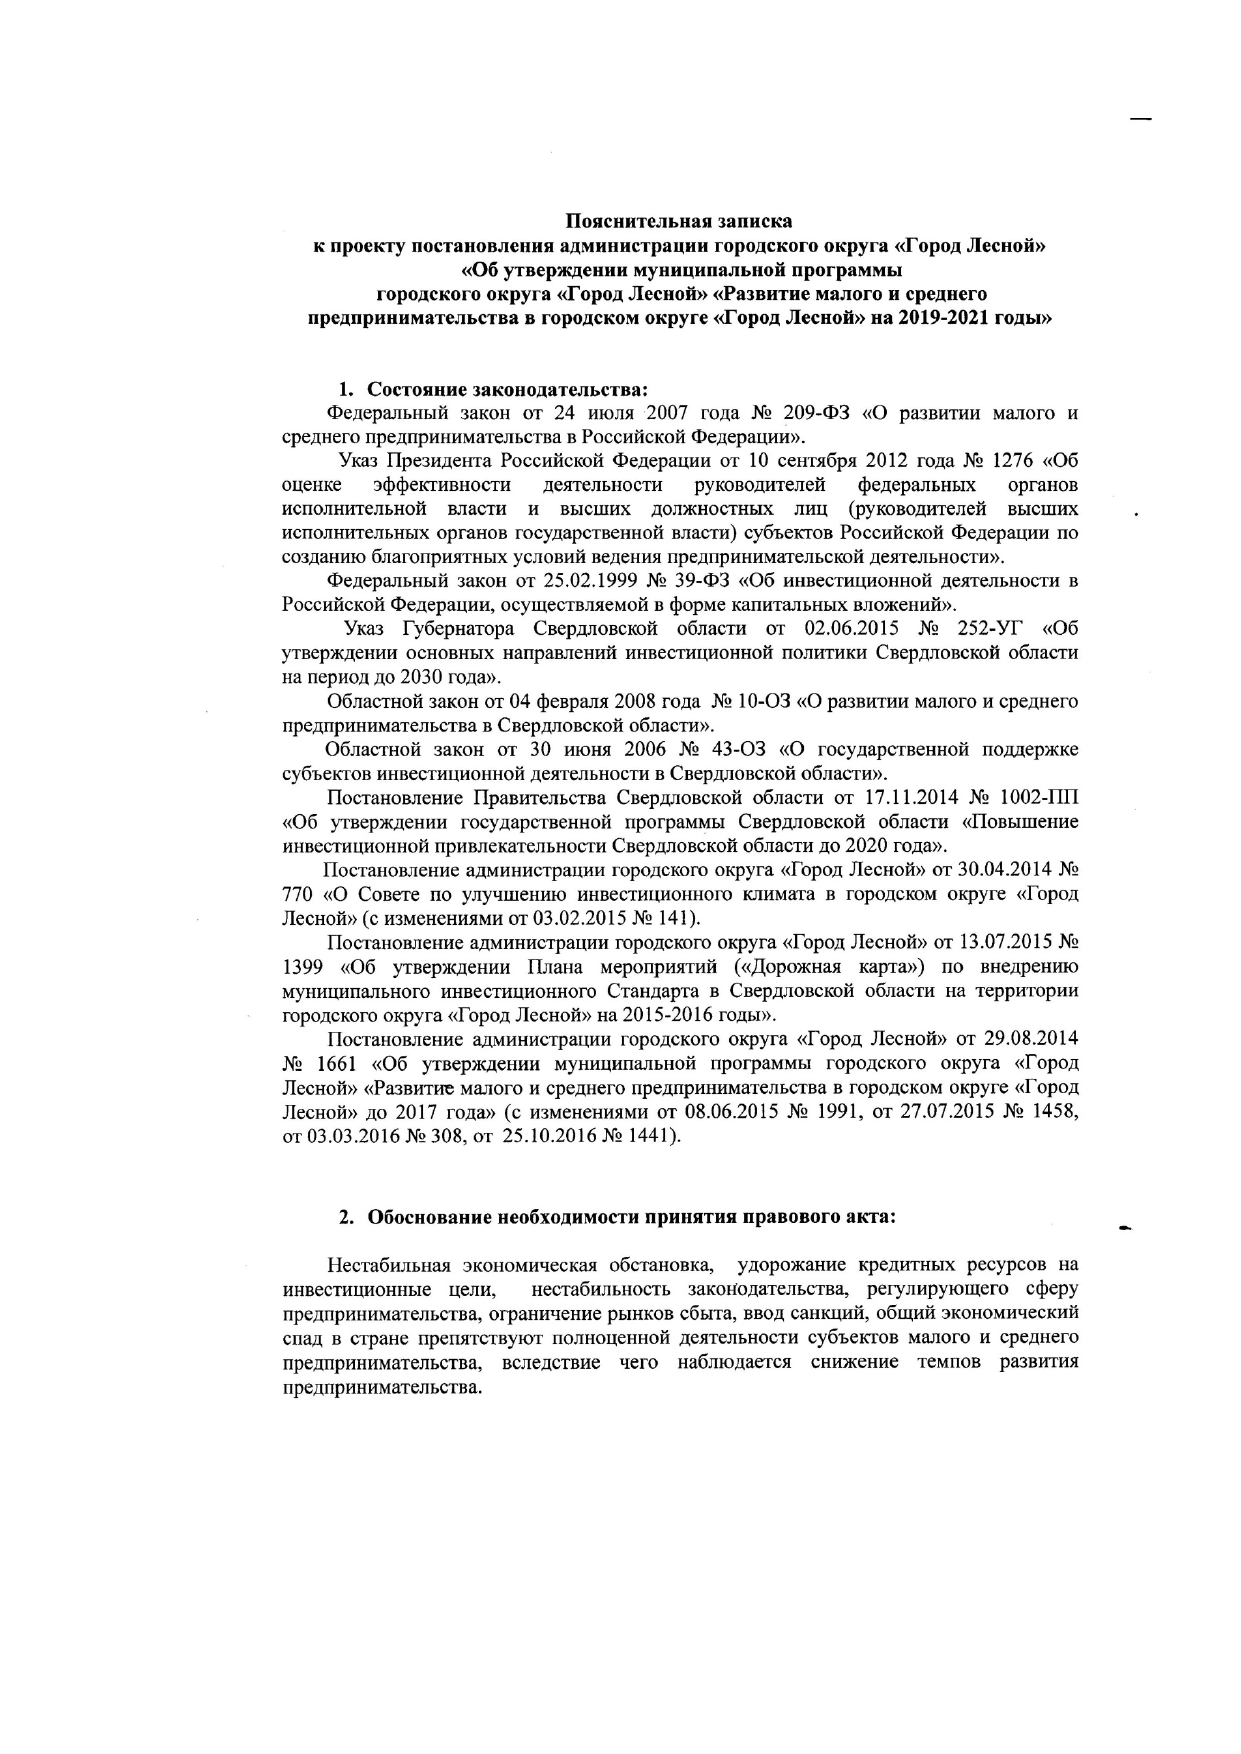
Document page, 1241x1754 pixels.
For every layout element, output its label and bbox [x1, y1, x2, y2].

picture [177, 118, 1152, 1479]
